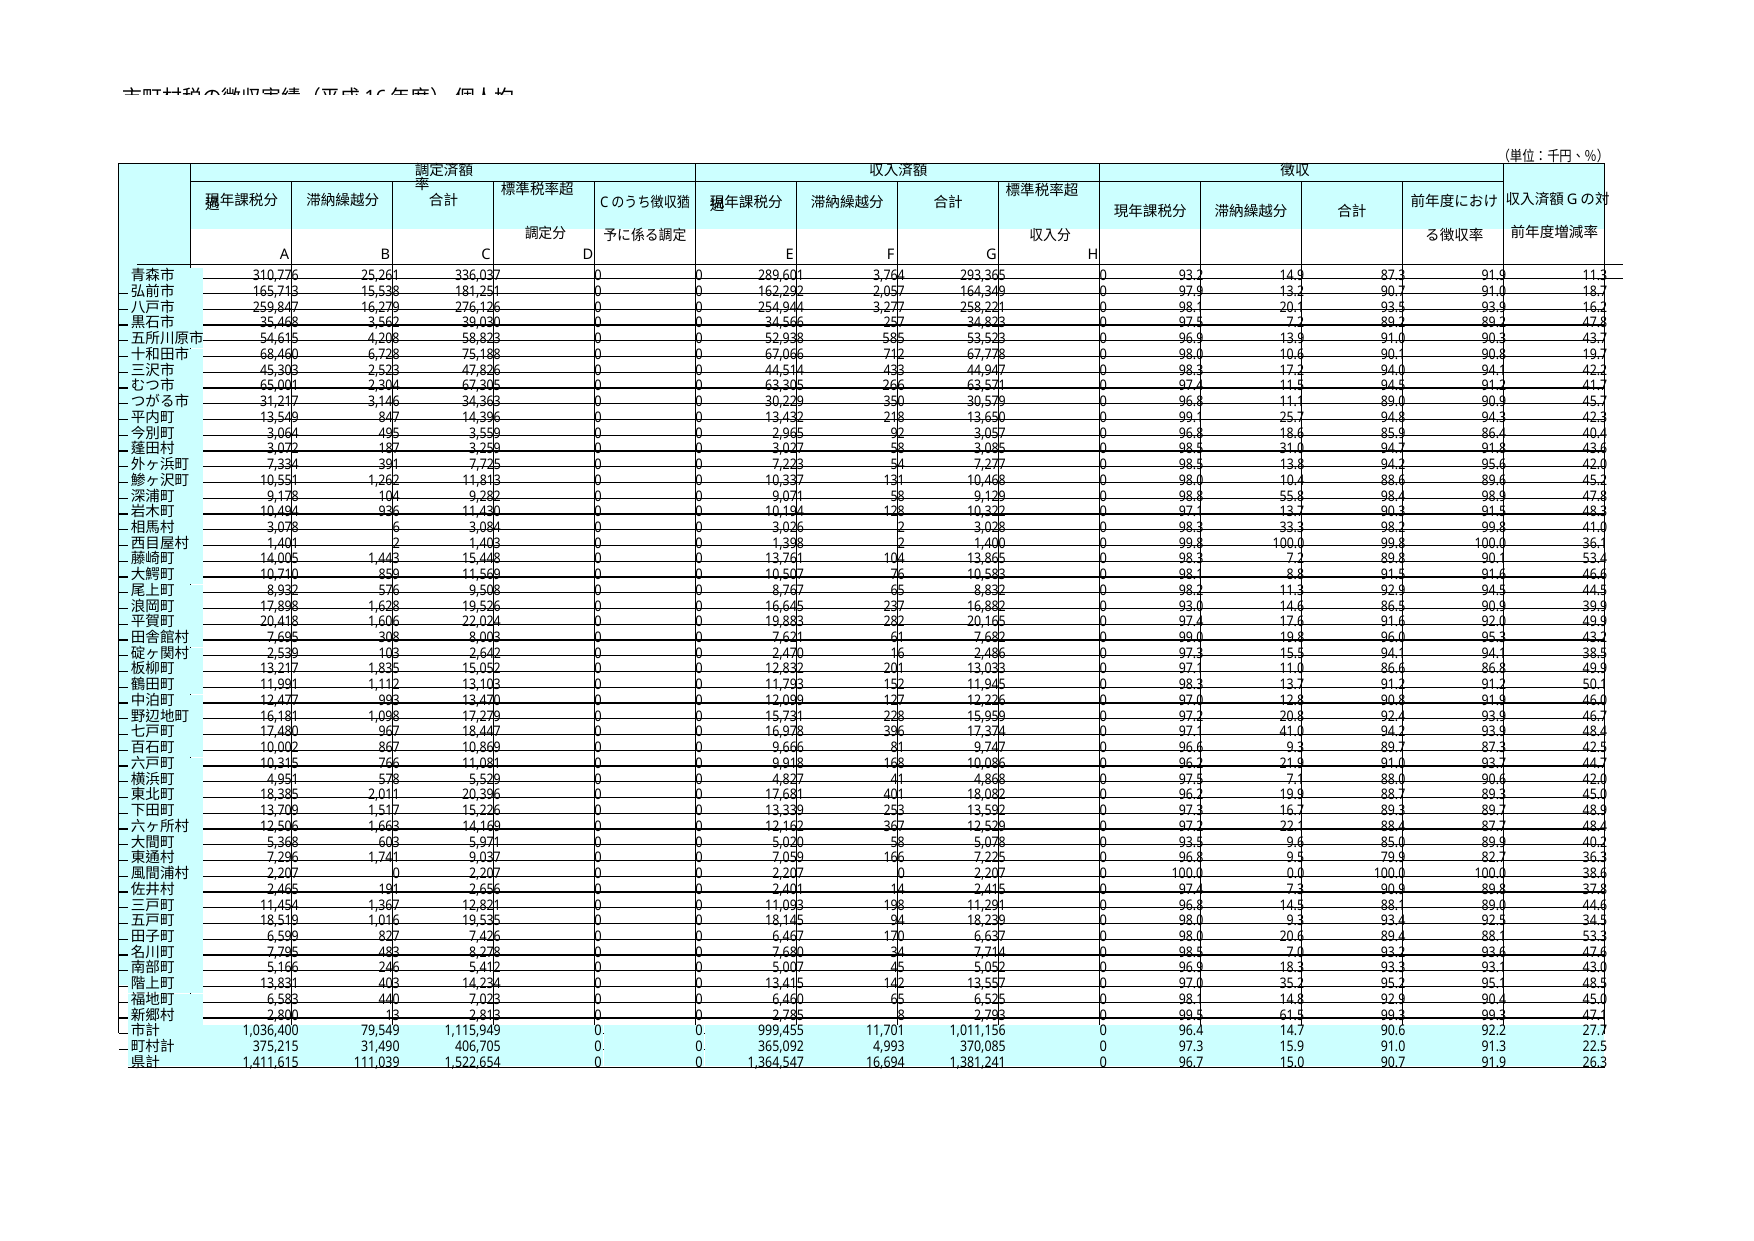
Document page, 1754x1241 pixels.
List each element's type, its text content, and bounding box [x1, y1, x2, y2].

text 現年課税分 滞納繰越分 合計 標準税率超過 [709, 195, 1092, 225]
text （単位：千円、％） [1497, 146, 1616, 166]
text 調定分 [106, 227, 566, 242]
text A B C D E F G H [279, 243, 1616, 263]
text 現年課税分 滞納繰越分 合計 標準税率超過 [205, 194, 588, 224]
text 現年課税分 滞納繰越分 合計 前年度におけ 収入済額Gの対 [1113, 194, 1616, 210]
text 収入分 [691, 228, 1071, 243]
text Cのうち徴収猶 [600, 196, 690, 210]
text 予に係る調定 [603, 228, 687, 243]
text 調定済額 収入済額 徴収率 [414, 164, 1323, 193]
text る徴収率 前年度増減率 [1425, 227, 1616, 243]
